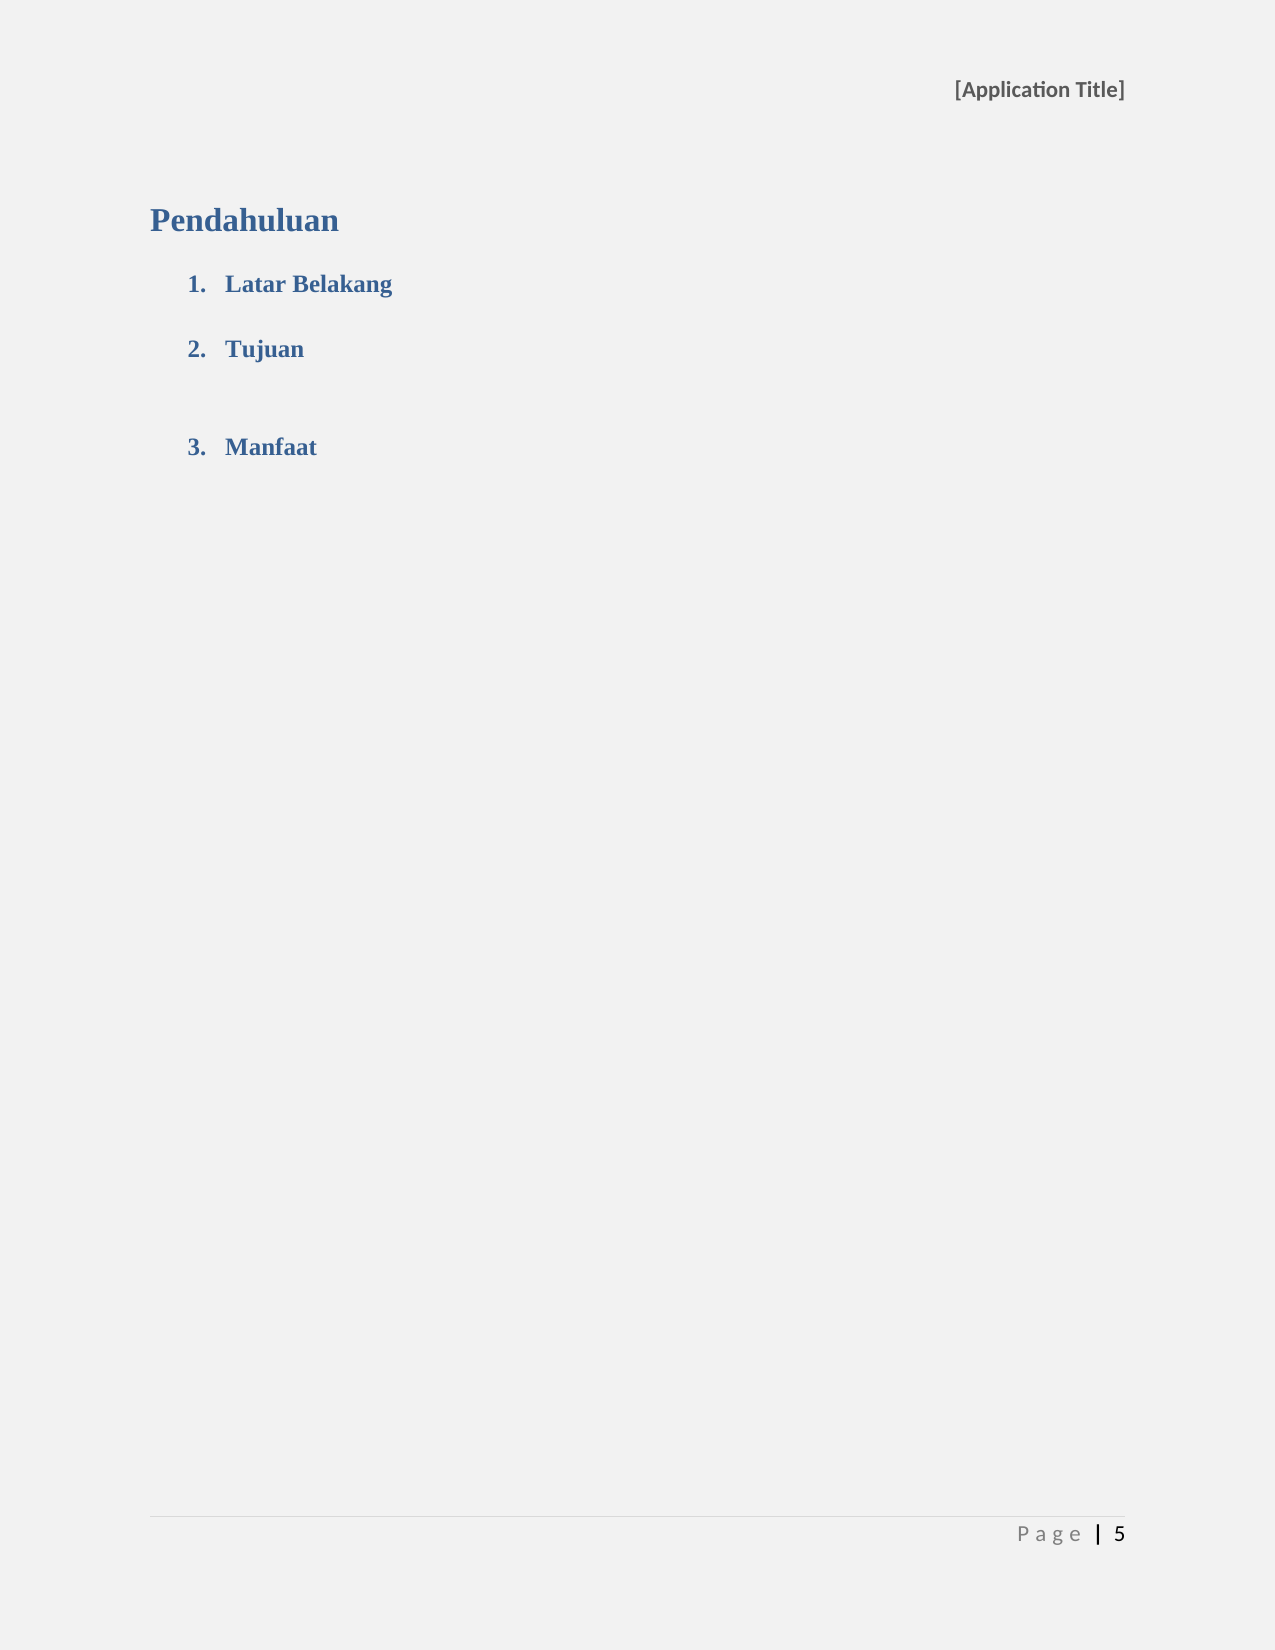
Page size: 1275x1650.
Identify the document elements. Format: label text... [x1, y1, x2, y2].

list Tujuan [187, 334, 1125, 428]
list Latar Belakang [187, 269, 1125, 330]
subtitle Pendahuluan [150, 200, 1125, 238]
list Manfaat [187, 432, 1125, 493]
